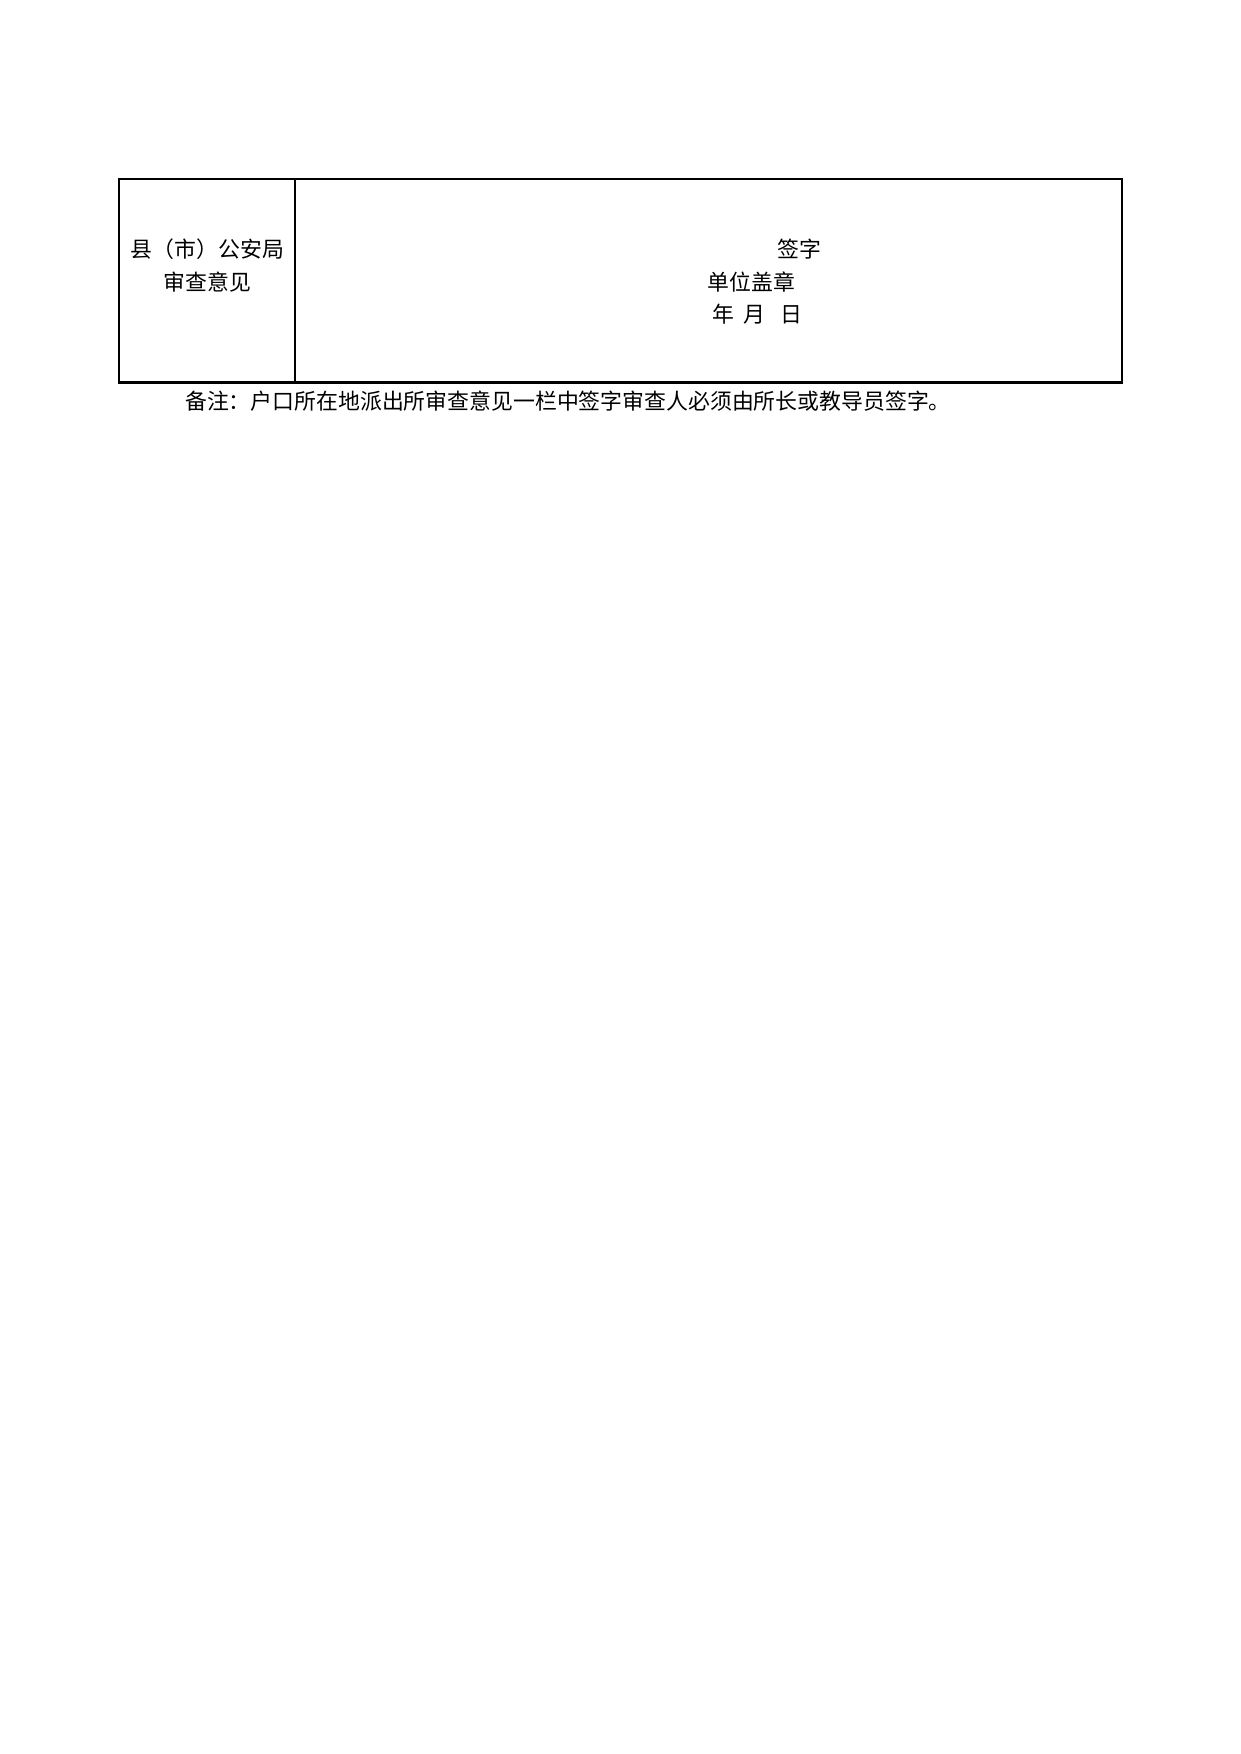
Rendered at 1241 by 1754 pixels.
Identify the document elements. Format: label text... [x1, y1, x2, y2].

table_cell 签字 单位盖章 年 月 日 [296, 180, 1121, 381]
text 备注：户口所在地派出所审查意见一栏中签字审查人必须由所长或教导员签字。 [185, 384, 1055, 416]
table_cell 县（市）公安局审查意见 [120, 180, 294, 381]
